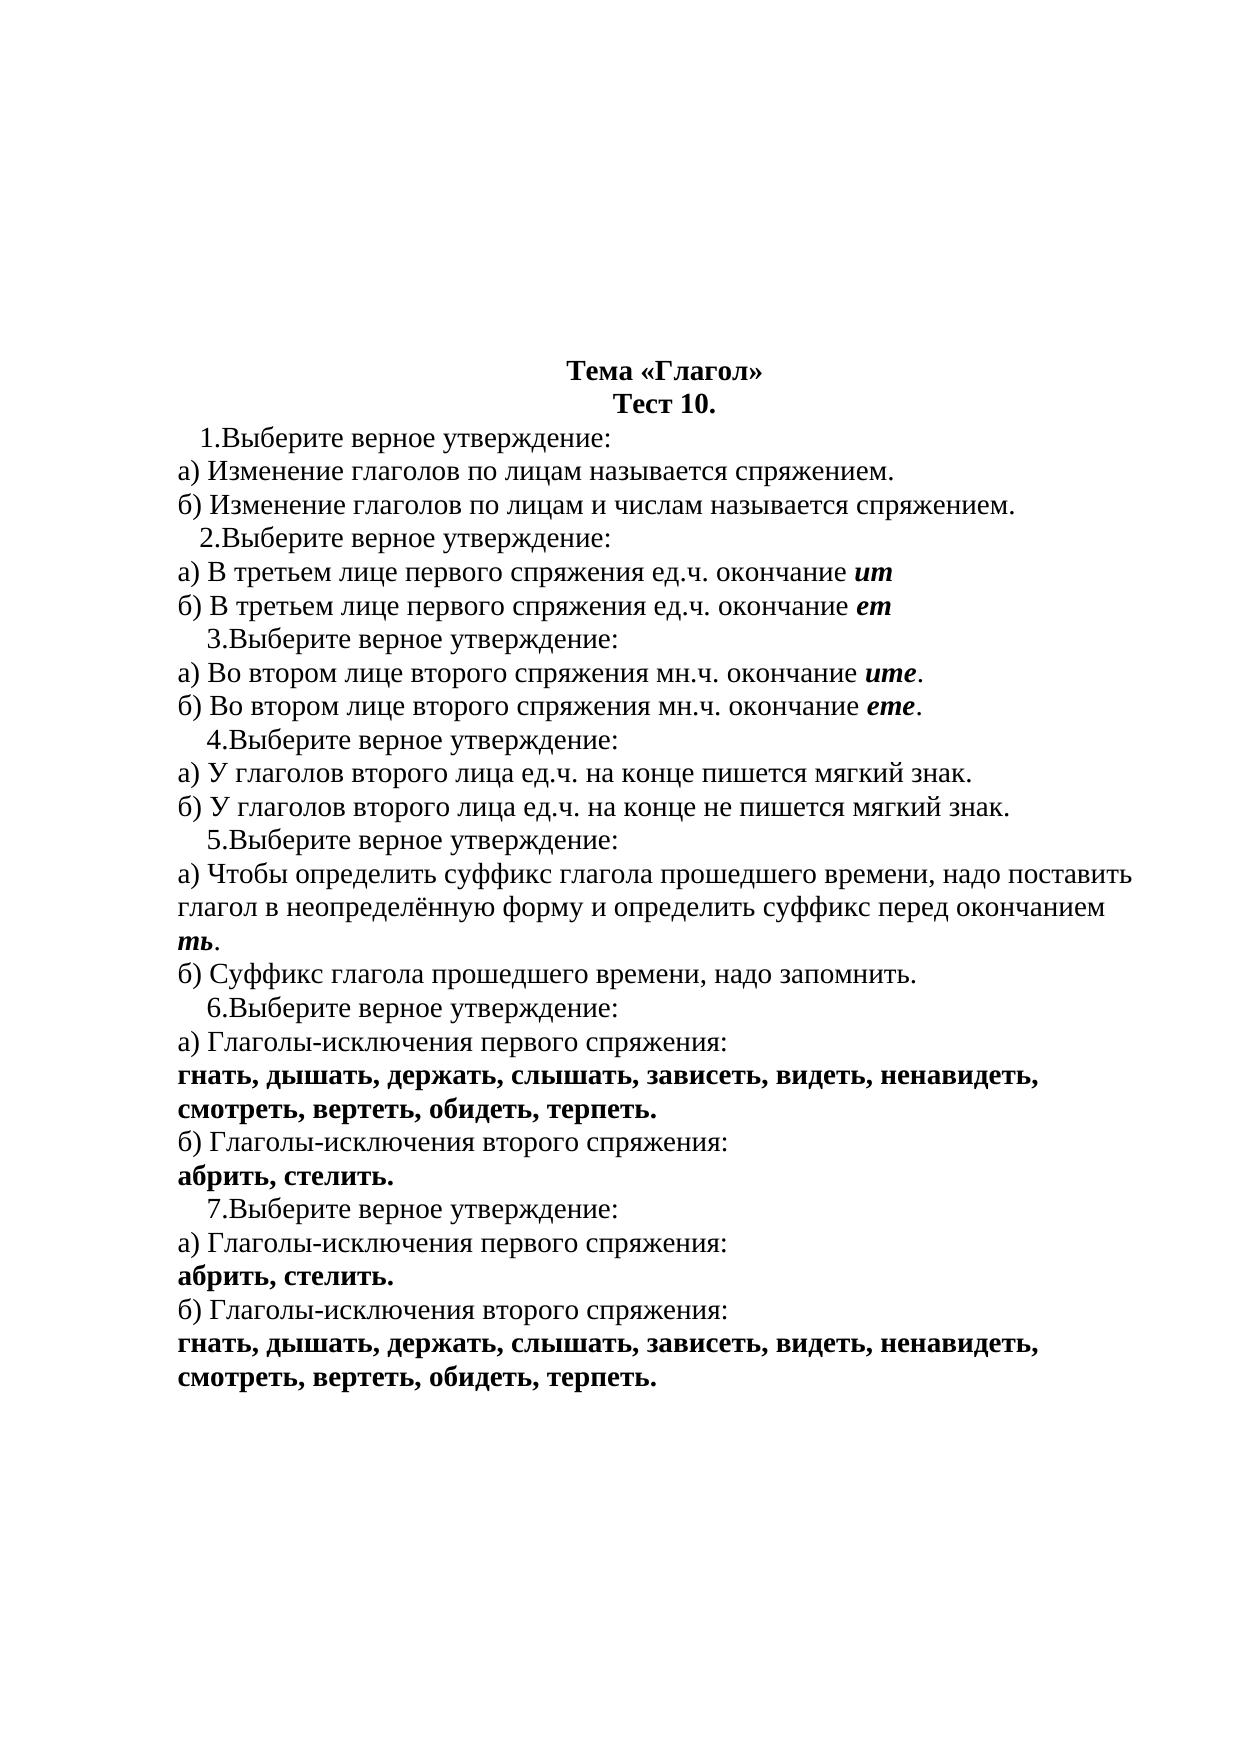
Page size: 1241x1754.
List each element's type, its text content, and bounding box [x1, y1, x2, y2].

subtitle б) Во втором лице второго спряжения мн.ч. окончание ете. [177, 688, 1152, 722]
subtitle Тест 10. [177, 386, 1152, 420]
subtitle а) Глаголы-исключения первого спряжения: [177, 1225, 1152, 1258]
subtitle а) У глаголов второго лица ед.ч. на конце пишется мягкий знак. [177, 755, 1152, 789]
subtitle абрить, стелить. [177, 1258, 1152, 1292]
subtitle 5.Выберите верное утверждение: [177, 822, 1152, 856]
subtitle 6.Выберите верное утверждение: [177, 990, 1152, 1024]
subtitle а) Чтобы определить суффикс глагола прошедшего времени, надо поставить глагол в неопределённую форму и определить суффикс перед окончанием ть. [177, 856, 1152, 957]
subtitle б) Суффикс глагола прошедшего времени, надо запомнить. [177, 957, 1152, 990]
subtitle абрить, стелить. [177, 1158, 1152, 1191]
subtitle б) Изменение глаголов по лицам и числам называется спряжением. [177, 487, 1152, 521]
subtitle 3.Выберите верное утверждение: [177, 621, 1152, 655]
subtitle б) У глаголов второго лица ед.ч. на конце не пишется мягкий знак. [177, 789, 1152, 822]
subtitle а) В третьем лице первого спряжения ед.ч. окончание ит [177, 554, 1152, 588]
subtitle а) Глаголы-исключения первого спряжения: [177, 1024, 1152, 1057]
subtitle 7.Выберите верное утверждение: [177, 1191, 1152, 1225]
subtitle 2.Выберите верное утверждение: [177, 521, 1152, 554]
subtitle а) Изменение глаголов по лицам называется спряжением. [177, 453, 1152, 487]
subtitle гнать, дышать, держать, слышать, зависеть, видеть, ненавидеть, смотреть, вертеть, обидеть, терпеть. [177, 1057, 1152, 1124]
subtitle гнать, дышать, держать, слышать, зависеть, видеть, ненавидеть, смотреть, вертеть, обидеть, терпеть. [177, 1326, 1152, 1393]
subtitle б) Глаголы-исключения второго спряжения: [177, 1292, 1152, 1326]
subtitle б) Глаголы-исключения второго спряжения: [177, 1124, 1152, 1158]
subtitle 1.Выберите верное утверждение: [177, 420, 1152, 453]
subtitle а) Во втором лице второго спряжения мн.ч. окончание ите. [177, 655, 1152, 688]
subtitle 4.Выберите верное утверждение: [177, 722, 1152, 755]
subtitle б) В третьем лице первого спряжения ед.ч. окончание ет [177, 588, 1152, 621]
subtitle Тема «Глагол» [177, 353, 1152, 386]
